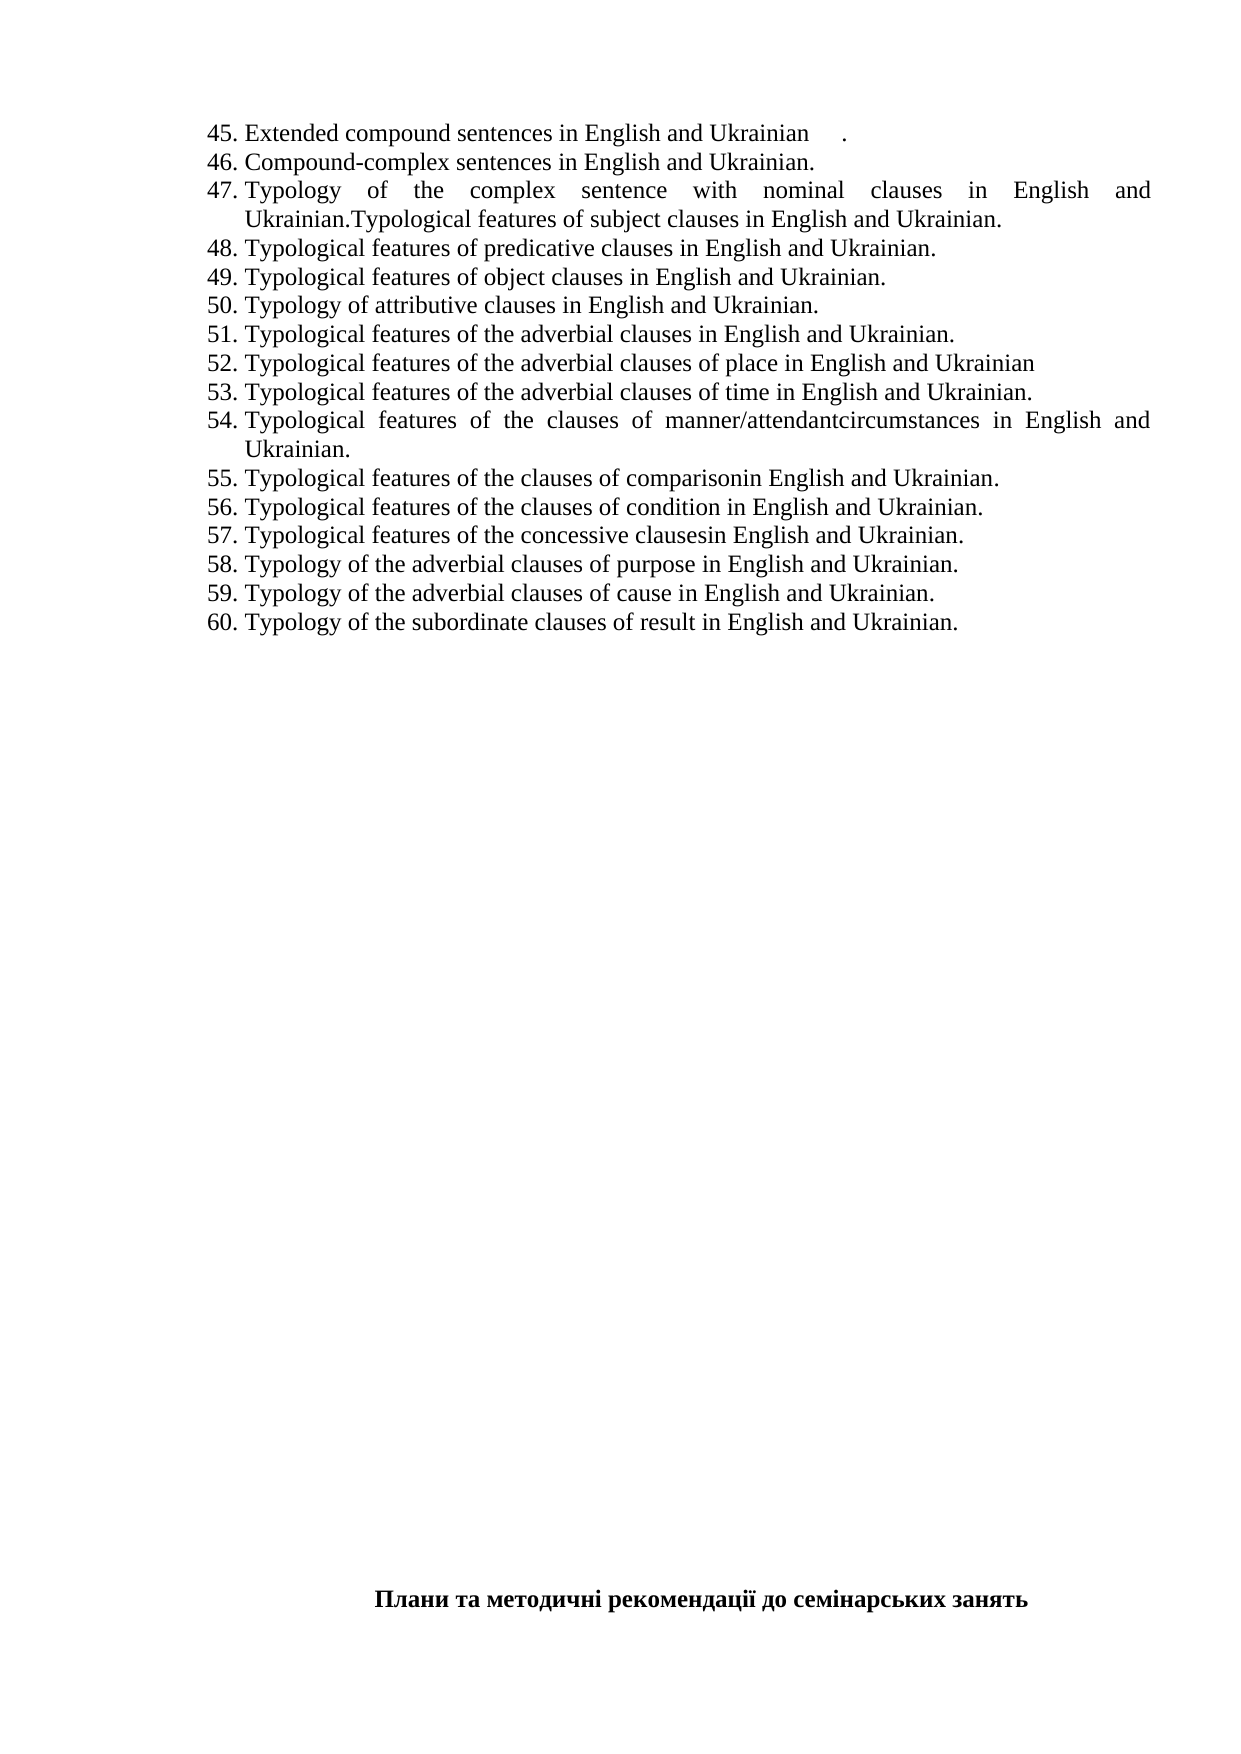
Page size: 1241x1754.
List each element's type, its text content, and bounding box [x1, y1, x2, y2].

list Typological features of the clauses of condition in English and Ukrainian. [207, 492, 1152, 521]
list Typological features of the clauses of manner/attendantcircumstances in English and Ukrainian. [207, 406, 1152, 463]
list Typological features of the adverbial clauses of place in English and Ukrainian [207, 348, 1152, 377]
list Typological features of the clauses of comparisonin English and Ukrainian. [207, 463, 1152, 492]
list Compound-complex sentences in English and Ukrainian. [207, 147, 1152, 176]
list Typological features of predicative clauses in English and Ukrainian. [207, 233, 1152, 262]
list Typology of the adverbial clauses of purpose in English and Ukrainian. [207, 549, 1152, 578]
list Typological features of the adverbial clauses in English and Ukrainian. [207, 319, 1152, 348]
list Typology of the complex sentence with nominal clauses in English and Ukrainian.Typological features of subject clauses in English and Ukrainian. [207, 176, 1152, 233]
list Typological features of the concessive clausesin English and Ukrainian. [207, 521, 1152, 549]
list Typology of the subordinate clauses of result in English and Ukrainian. [207, 607, 1152, 636]
list Typological features of the adverbial clauses of time in English and Ukrainian. [207, 377, 1152, 406]
list Typological features of object clauses in English and Ukrainian. [207, 262, 1152, 291]
list Typology of attributive clauses in English and Ukrainian. [207, 291, 1152, 319]
list Extended compound sentences in English and Ukrainian . [207, 118, 1152, 147]
list Typology of the adverbial clauses of cause in English and Ukrainian. [207, 578, 1152, 607]
text Плани та методичні рекомендації до семінарських занять [177, 1584, 1152, 1613]
